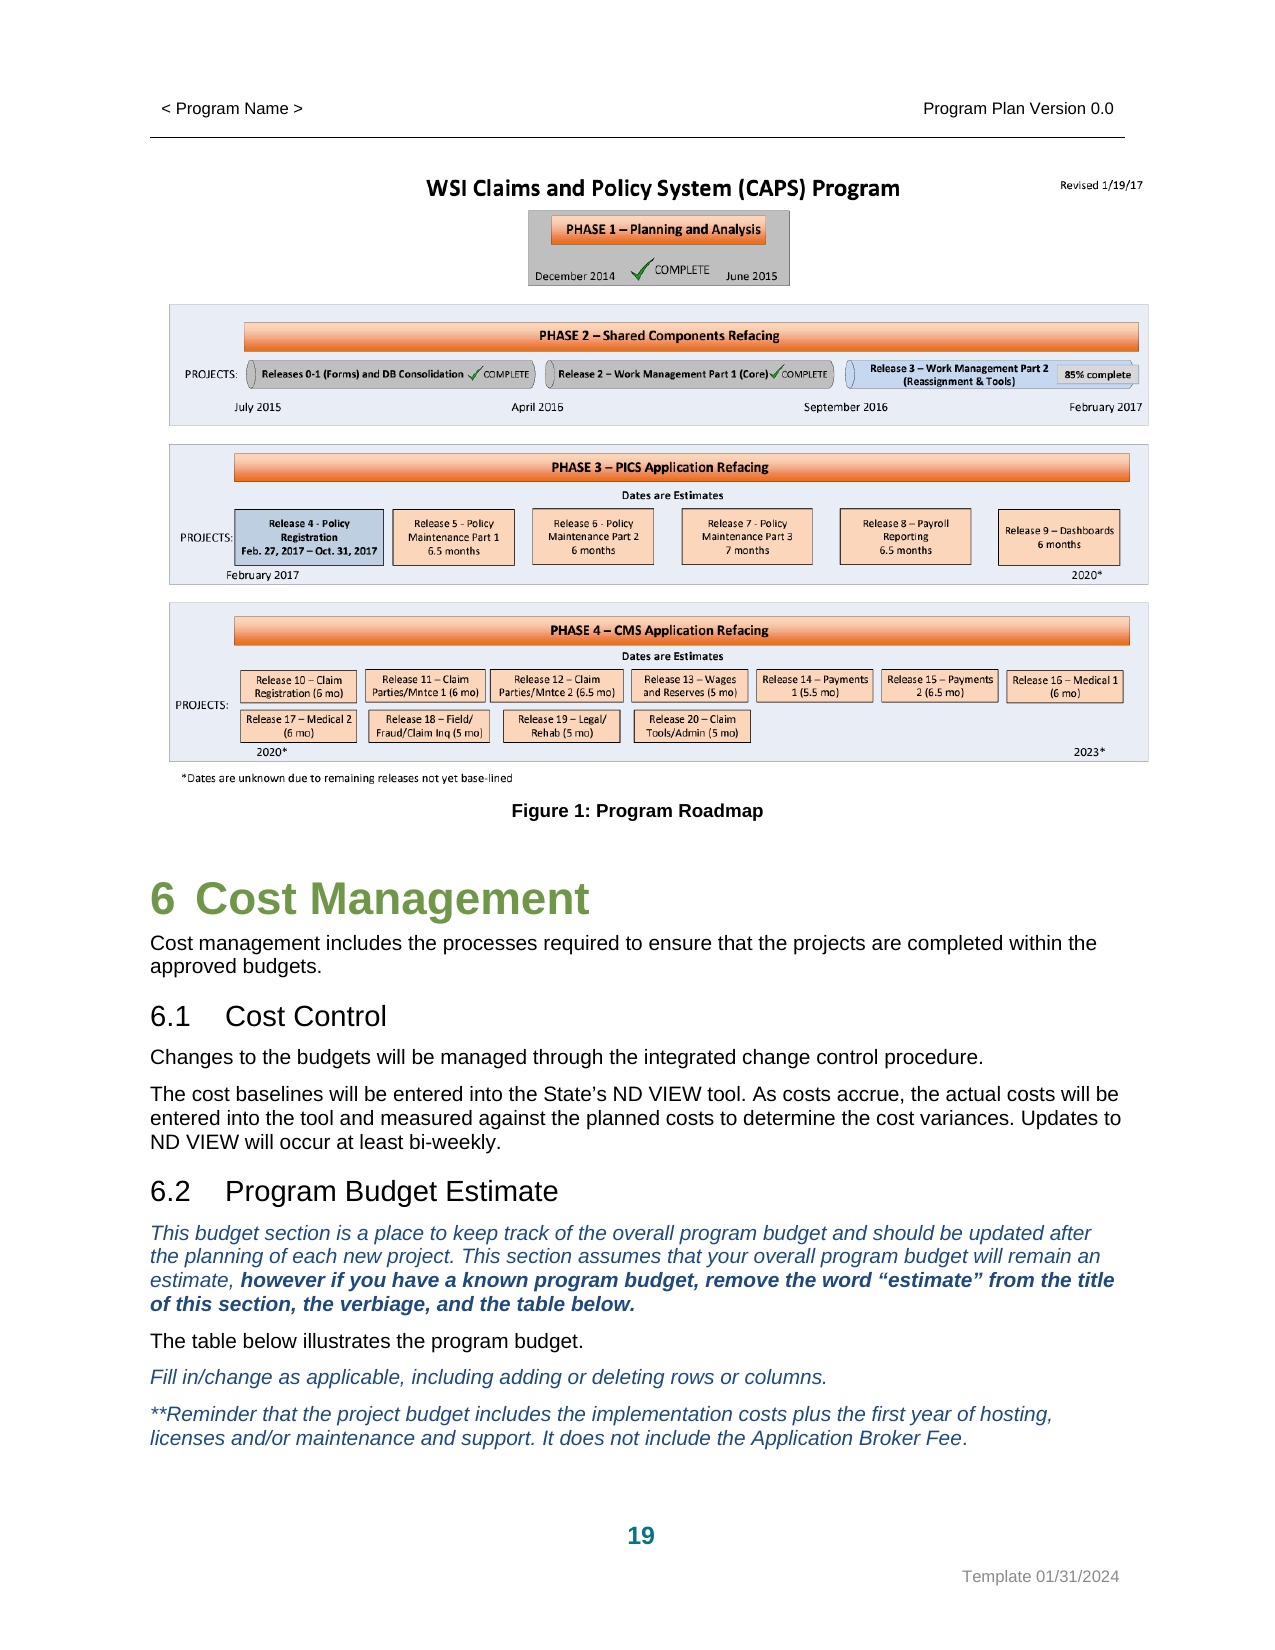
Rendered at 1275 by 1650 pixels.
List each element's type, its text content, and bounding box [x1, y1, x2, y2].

subtitle Program Budget Estimate [150, 1174, 1125, 1208]
text Changes to the budgets will be managed through the integrated change control procedure. [150, 1045, 1125, 1069]
subtitle Cost Management [150, 871, 1125, 924]
text Cost management includes the processes required to ensure that the projects are completed within the approved budgets. [150, 930, 1125, 978]
text This budget section is a place to keep track of the overall program budget and should be updated after the planning of each new project. This section assumes that your overall program budget will remain an estimate, however if you have a known program budget, remove the word “estimate” from the title of this section, the verbiage, and the table below. [150, 1220, 1125, 1316]
picture [150, 162, 1160, 788]
text **Reminder that the project budget includes the implementation costs plus the first year of hosting, licenses and/or maintenance and support. It does not include the Application Broker Fee. [150, 1402, 1125, 1449]
subtitle Cost Control [150, 999, 1125, 1033]
text The cost baselines will be entered into the State’s ND VIEW tool. As costs accrue, the actual costs will be entered into the tool and measured against the planned costs to determine the cost variances. Updates to ND VIEW will occur at least bi-weekly. [150, 1082, 1125, 1153]
text The table below illustrates the program budget. [150, 1329, 1125, 1353]
text Fill in/change as applicable, including adding or deleting rows or columns. [150, 1365, 1125, 1389]
